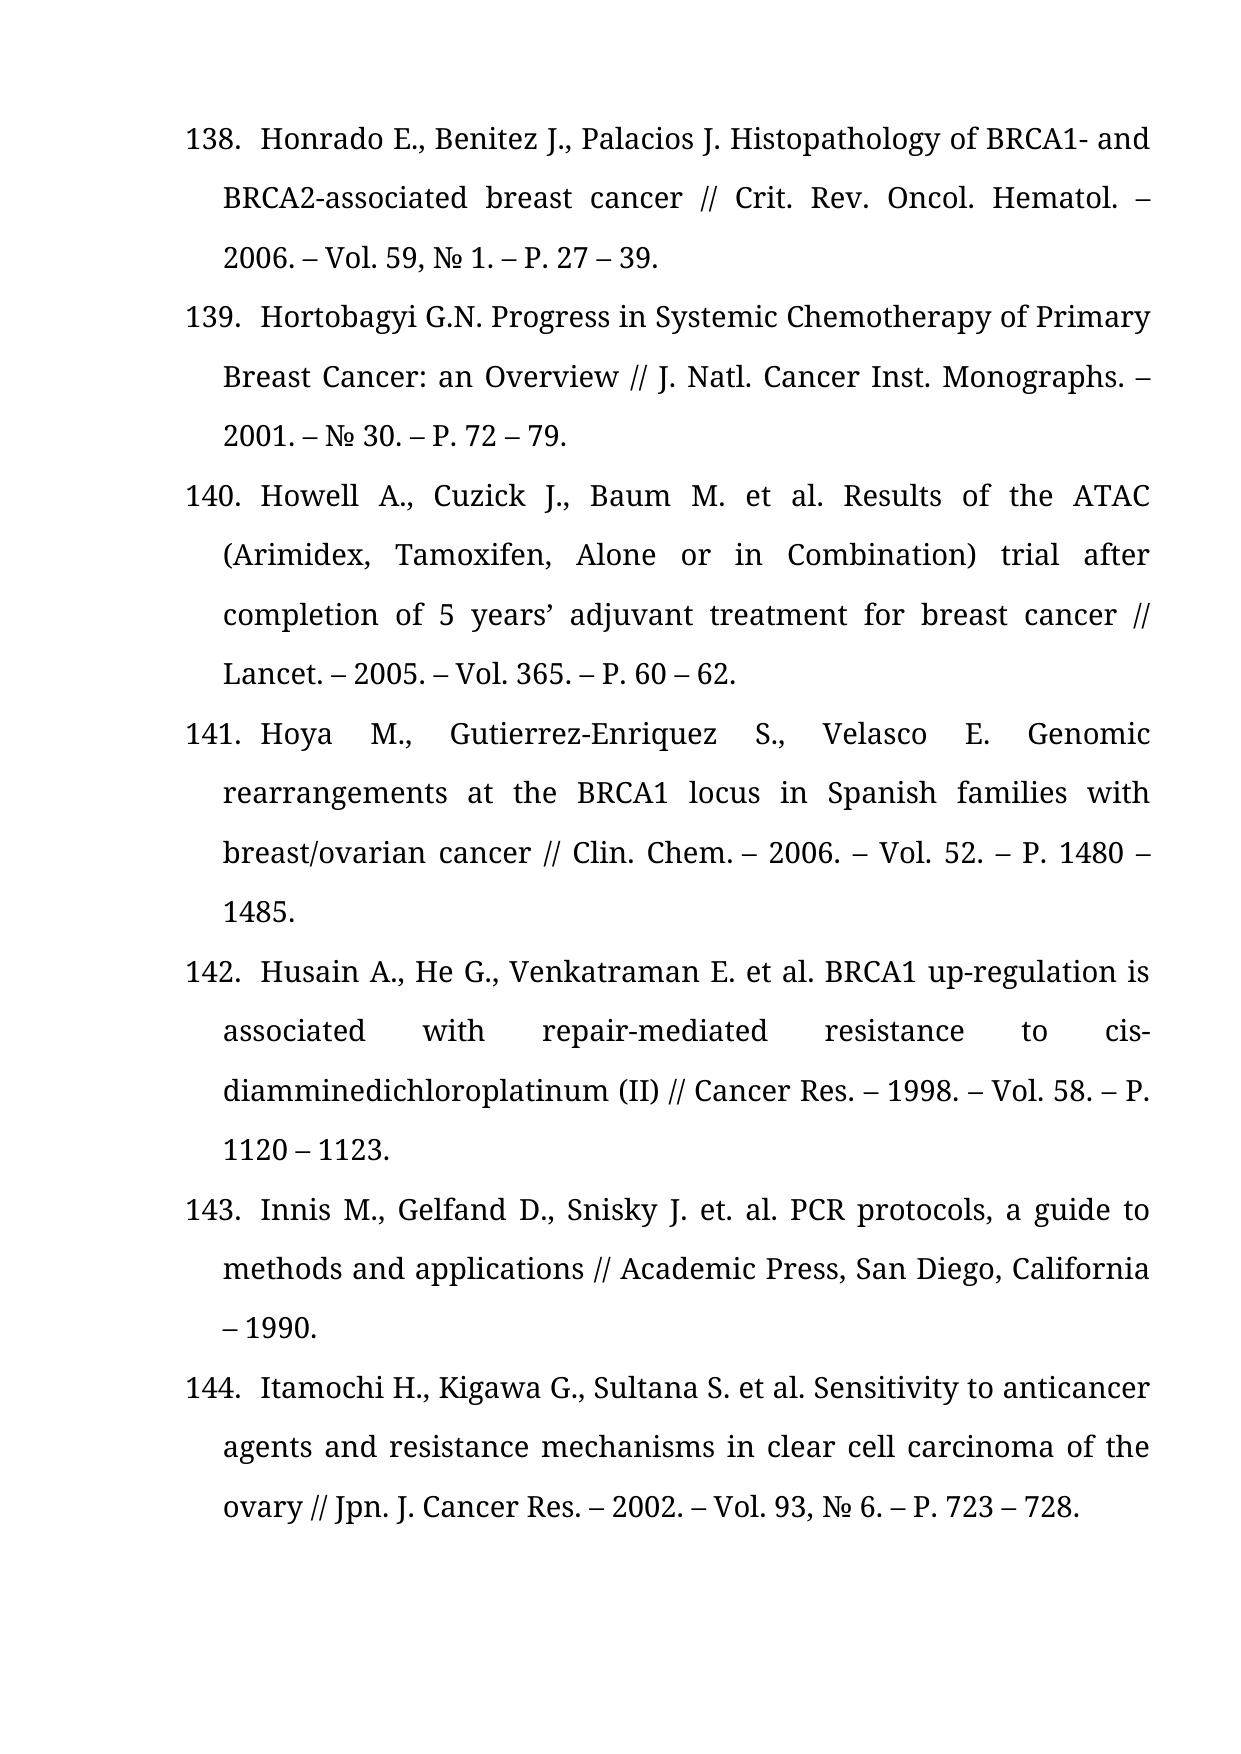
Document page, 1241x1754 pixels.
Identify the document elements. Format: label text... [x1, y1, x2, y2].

list Hortobagyi G.N. Progress in Systemic Chemotherapy of Primary Breast Cancer: an Overview // J. Natl. Cancer Inst. Monographs. – 2001. – № 30. – P. 72 – 79. [185, 297, 1152, 455]
list Innis M., Gelfand D., Snisky J. et. al. PCR protocols, a guide to methods and applications // Academic Press, San Diego, California – 1990. [185, 1189, 1152, 1347]
list Honrado E., Benitez J., Palacios J. Histopathology of BRCA1- and BRCA2-associated breast cancer // Crit. Rev. Oncol. Hematol. – 2006. – Vol. 59, № 1. – P. 27 – 39. [185, 118, 1152, 277]
list Howell A., Cuzick J., Baum M. et al. Results of the ATAC (Arimidex, Tamoxifen, Alone or in Combination) trial after completion of 5 years’ adjuvant treatment for breast cancer // Lancet. – 2005. – Vol. 365. – P. 60 – 62. [185, 475, 1152, 693]
list Hoya M., Gutierrez-Enriquez S., Velasco E. Genomic rearrangements at the BRCA1 locus in Spanish families with breast/ovarian cancer // Clin. Chem. – 2006. – Vol. 52. – P. 1480 – 1485. [185, 713, 1152, 931]
list Itamochi H., Kigawa G., Sultana S. et al. Sensitivity to anticancer agents and resistance mechanisms in clear cell carcinoma of the ovary // Jpn. J. Cancer Res. – 2002. – Vol. 93, № 6. – P. 723 – 728. [185, 1367, 1152, 1526]
list Husain A., He G., Venkatraman E. et al. BRCA1 up-regulation is associated with repair-mediated resistance to cis-diamminedichloroplatinum (II) // Cancer Res. – 1998. – Vol. 58. – P. 1120 – 1123. [185, 951, 1152, 1169]
